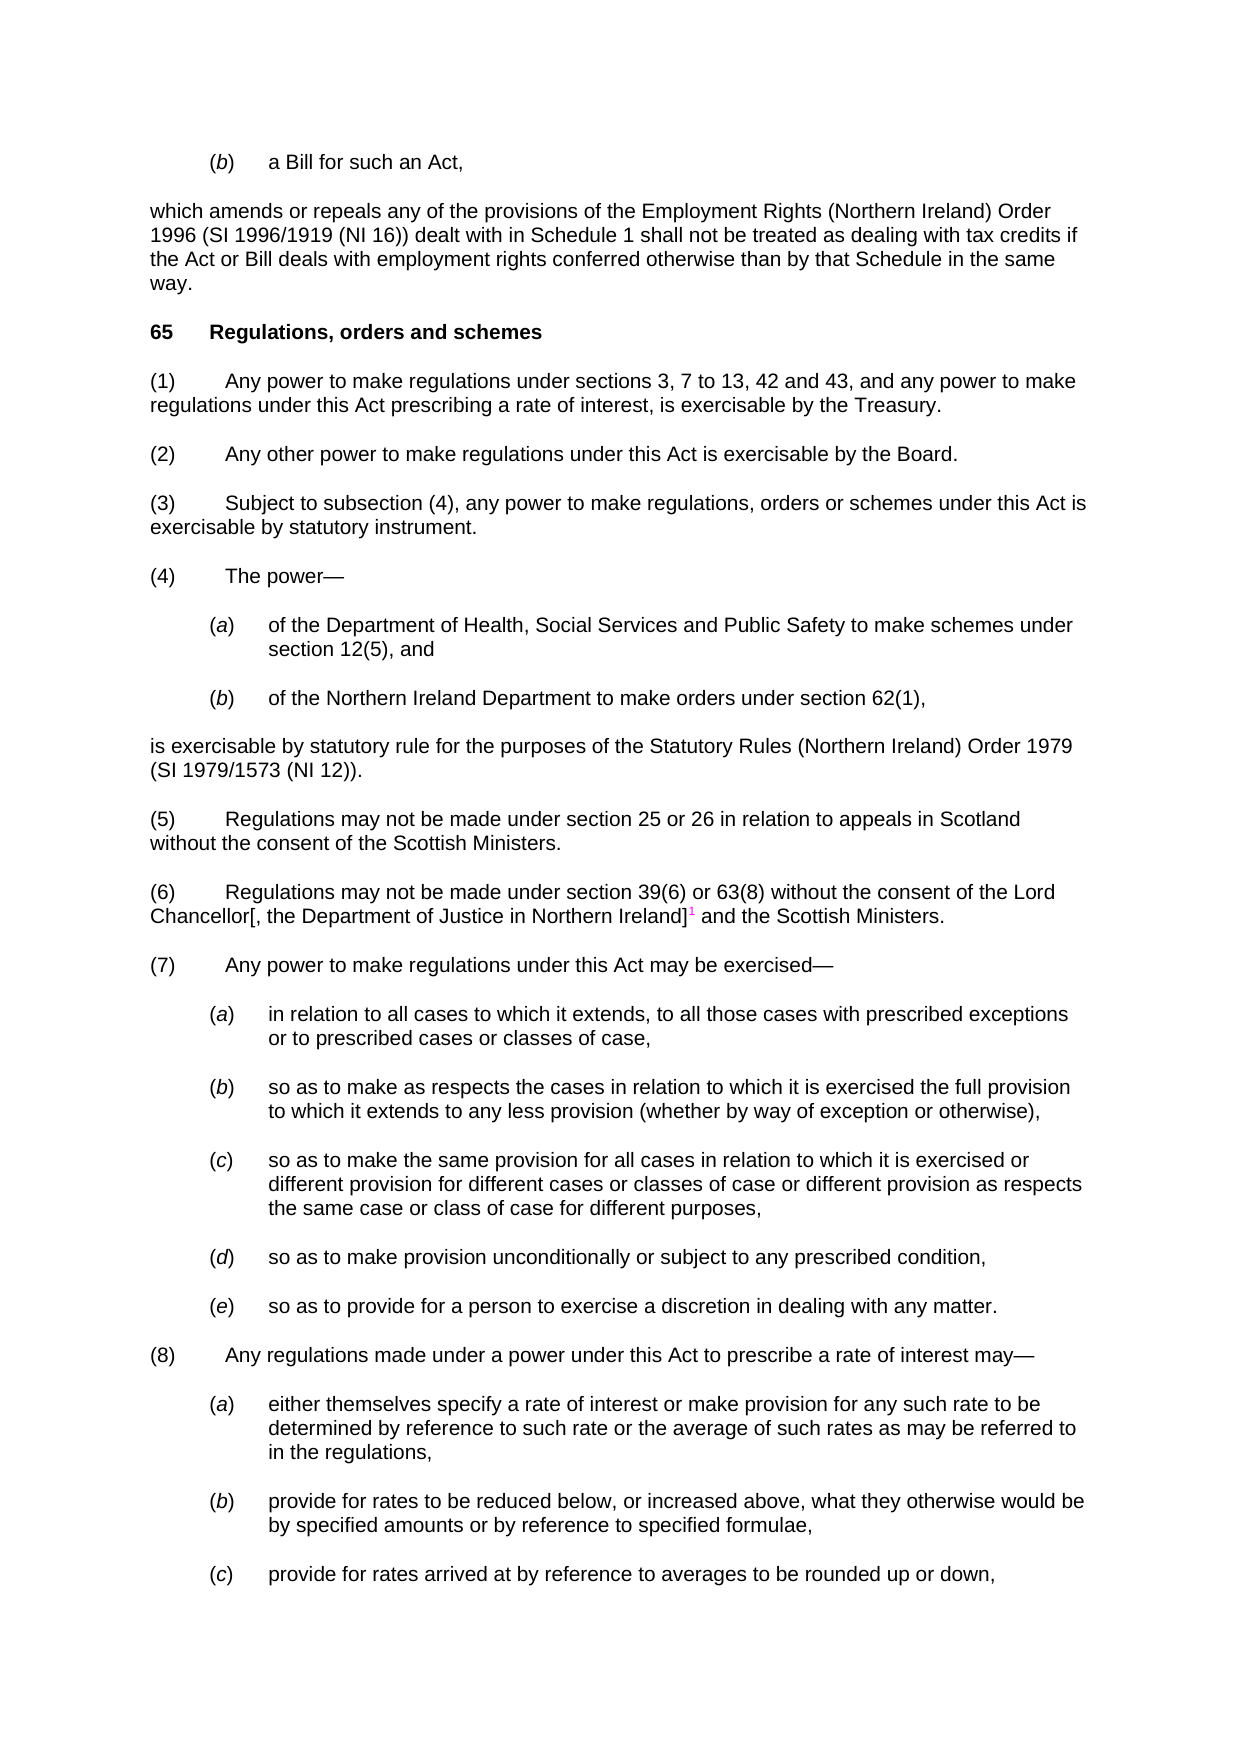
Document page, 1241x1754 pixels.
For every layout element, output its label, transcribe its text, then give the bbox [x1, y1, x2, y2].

text (a) in relation to all cases to which it extends, to all those cases with prescribed exceptions or to prescribed cases or classes of case, [209, 1002, 1090, 1050]
text 65 Regulations, orders and schemes [150, 320, 1090, 344]
text (c) provide for rates arrived at by reference to averages to be rounded up or down, [209, 1561, 1090, 1585]
text (a) of the Department of Health, Social Services and Public Safety to make schemes under section 12(5), and [209, 612, 1090, 660]
text (b) a Bill for such an Act, [209, 150, 1090, 174]
text (b) provide for rates to be reduced below, or increased above, what they otherwise would be by specified amounts or by reference to specified formulae, [209, 1488, 1090, 1536]
text (b) of the Northern Ireland Department to make orders under section 62(1), [209, 685, 1090, 709]
text (3) Subject to subsection (4), any power to make regulations, orders or schemes under this Act is exercisable by statutory instrument. [150, 491, 1090, 538]
text (c) so as to make the same provision for all cases in relation to which it is exercised or different provision for different cases or classes of case or different provision as respects the same case or class of case for different purposes, [209, 1148, 1090, 1220]
text (a) either themselves specify a rate of interest or make provision for any such rate to be determined by reference to such rate or the average of such rates as may be referred to in the regulations, [209, 1392, 1090, 1463]
text (e) so as to provide for a person to exercise a discretion in dealing with any matter. [209, 1294, 1090, 1318]
text (5) Regulations may not be made under section 25 or 26 in relation to appeals in Scotland without the consent of the Scottish Ministers. [150, 807, 1090, 855]
text (2) Any other power to make regulations under this Act is exercisable by the Board. [150, 442, 1090, 466]
text (8) Any regulations made under a power under this Act to prescribe a rate of interest may— [150, 1343, 1090, 1367]
text (d) so as to make provision unconditionally or subject to any prescribed condition, [209, 1245, 1090, 1269]
text (b) so as to make as respects the cases in relation to which it is exercised the full provision to which it extends to any less provision (whether by way of exception or otherwise), [209, 1075, 1090, 1123]
text which amends or repeals any of the provisions of the Employment Rights (Northern Ireland) Order 1996 (SI 1996/1919 (NI 16)) dealt with in Schedule 1 shall not be treated as dealing with tax credits if the Act or Bill deals with employment rights conferred otherwise than by that Schedule in the same way. [150, 199, 1090, 295]
text (4) The power— [150, 563, 1090, 587]
text (7) Any power to make regulations under this Act may be exercised— [150, 953, 1090, 977]
text (1) Any power to make regulations under sections 3, 7 to 13, 42 and 43, and any power to make regulations under this Act prescribing a rate of interest, is exercisable by the Treasury. [150, 369, 1090, 417]
text is exercisable by statutory rule for the purposes of the Statutory Rules (Northern Ireland) Order 1979 (SI 1979/1573 (NI 12)). [150, 734, 1090, 782]
text (6) Regulations may not be made under section 39(6) or 63(8) without the consent of the Lord Chancellor[, the Department of Justice in Northern Ireland]1 and the Scottish Ministers. [150, 880, 1090, 928]
